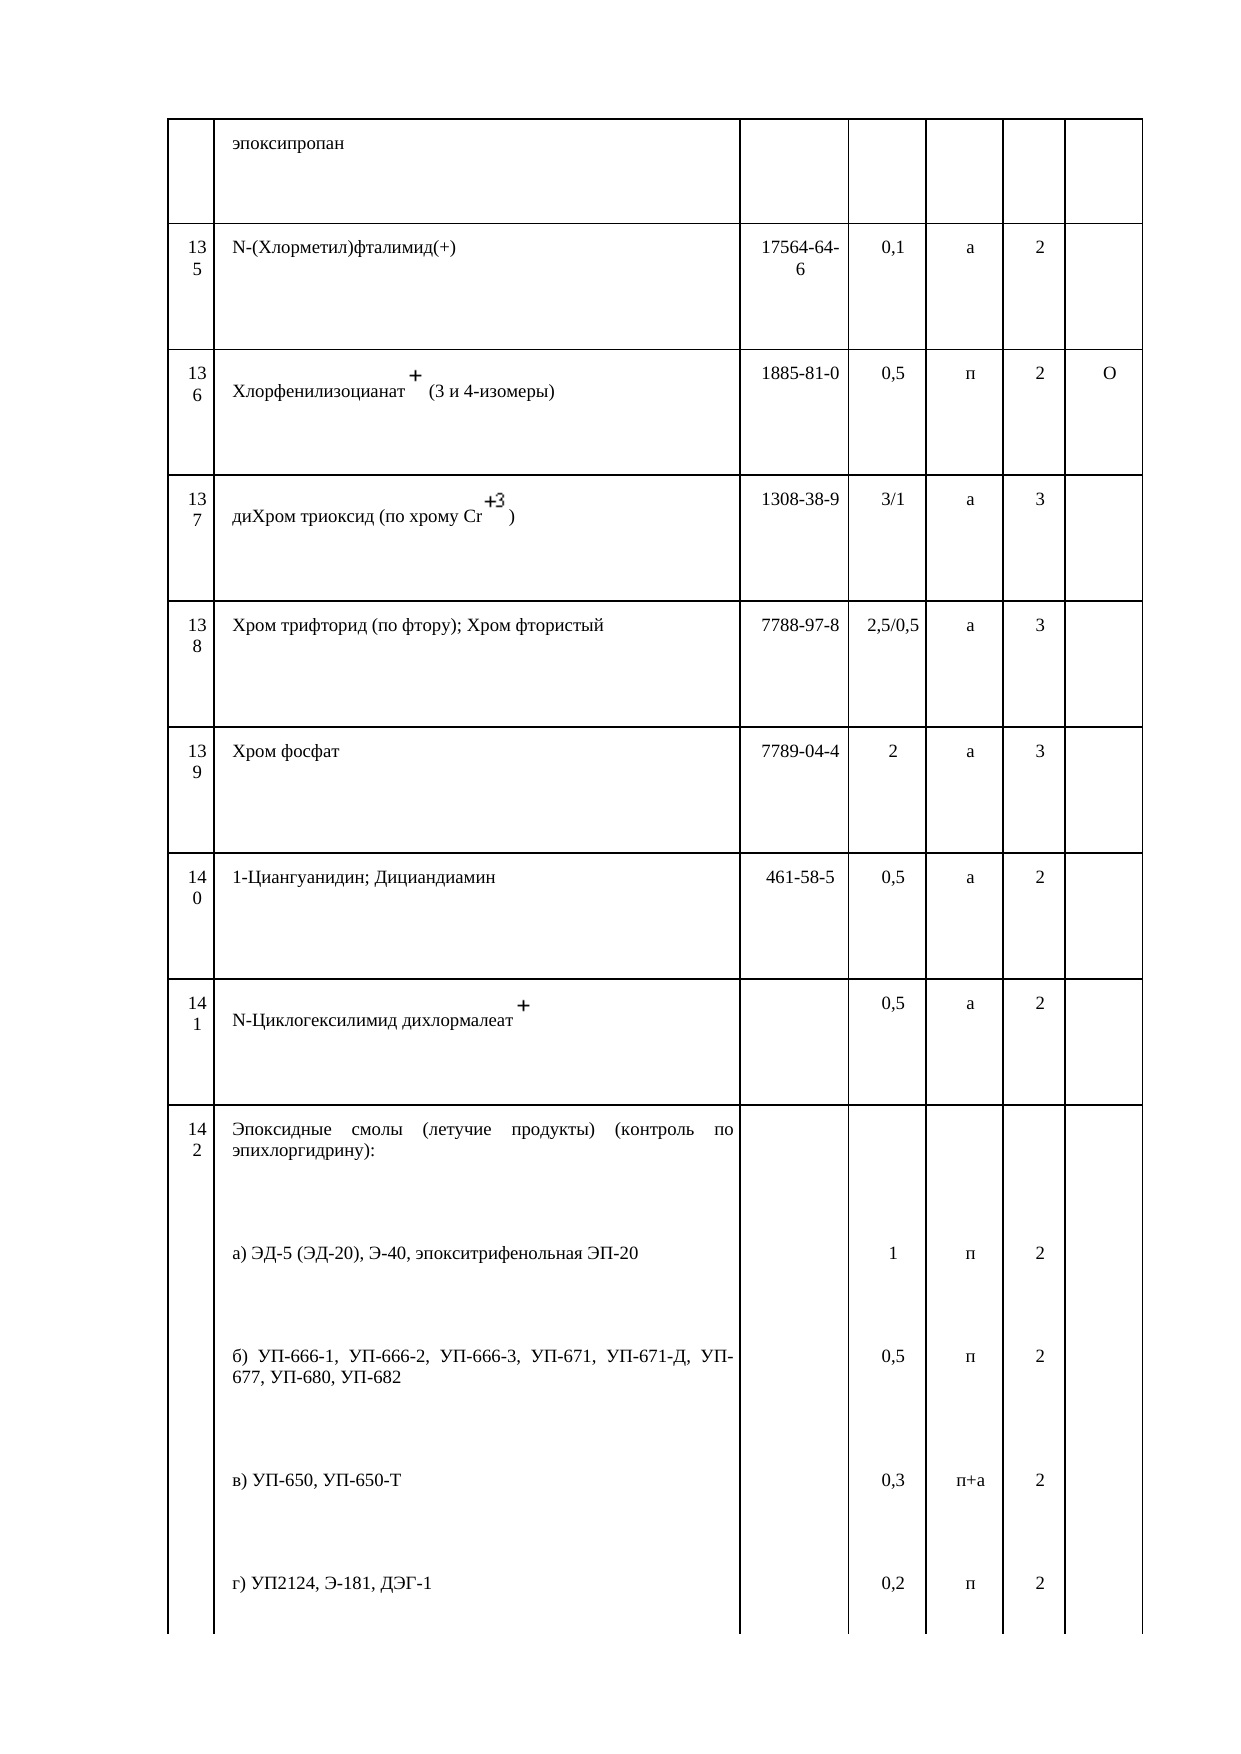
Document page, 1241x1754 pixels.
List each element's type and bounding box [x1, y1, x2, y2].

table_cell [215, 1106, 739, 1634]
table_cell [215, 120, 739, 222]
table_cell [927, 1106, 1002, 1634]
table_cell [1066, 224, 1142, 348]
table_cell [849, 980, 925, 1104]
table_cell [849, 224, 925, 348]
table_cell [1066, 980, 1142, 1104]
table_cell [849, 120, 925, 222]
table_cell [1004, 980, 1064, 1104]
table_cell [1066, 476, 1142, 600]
picture [405, 361, 425, 397]
picture [482, 487, 509, 523]
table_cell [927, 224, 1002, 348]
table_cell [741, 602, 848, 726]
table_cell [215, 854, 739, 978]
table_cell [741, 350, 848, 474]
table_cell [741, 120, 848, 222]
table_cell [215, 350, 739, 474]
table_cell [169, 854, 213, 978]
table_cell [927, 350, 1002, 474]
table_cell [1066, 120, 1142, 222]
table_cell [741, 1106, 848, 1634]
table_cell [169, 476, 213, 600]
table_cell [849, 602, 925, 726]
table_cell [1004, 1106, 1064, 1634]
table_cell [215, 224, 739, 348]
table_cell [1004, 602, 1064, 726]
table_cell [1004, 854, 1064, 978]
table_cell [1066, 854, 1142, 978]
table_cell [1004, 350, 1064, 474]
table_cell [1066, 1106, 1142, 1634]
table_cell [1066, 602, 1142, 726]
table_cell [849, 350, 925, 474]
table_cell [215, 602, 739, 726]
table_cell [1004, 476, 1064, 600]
picture [513, 991, 533, 1027]
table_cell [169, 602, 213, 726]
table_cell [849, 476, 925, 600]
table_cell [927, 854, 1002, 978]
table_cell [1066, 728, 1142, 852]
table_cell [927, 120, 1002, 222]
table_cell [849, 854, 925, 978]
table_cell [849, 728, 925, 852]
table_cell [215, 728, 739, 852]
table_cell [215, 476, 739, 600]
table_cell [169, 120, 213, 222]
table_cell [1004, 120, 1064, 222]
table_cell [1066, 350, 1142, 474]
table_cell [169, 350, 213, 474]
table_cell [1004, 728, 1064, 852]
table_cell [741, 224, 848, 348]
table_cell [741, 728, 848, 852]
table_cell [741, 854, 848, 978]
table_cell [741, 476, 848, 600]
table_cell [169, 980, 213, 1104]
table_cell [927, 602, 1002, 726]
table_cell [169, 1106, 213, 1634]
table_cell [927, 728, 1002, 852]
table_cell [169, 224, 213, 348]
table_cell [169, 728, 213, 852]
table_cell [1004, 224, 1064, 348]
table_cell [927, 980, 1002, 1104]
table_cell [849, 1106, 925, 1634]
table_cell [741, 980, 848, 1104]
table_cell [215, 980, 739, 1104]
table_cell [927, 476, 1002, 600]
